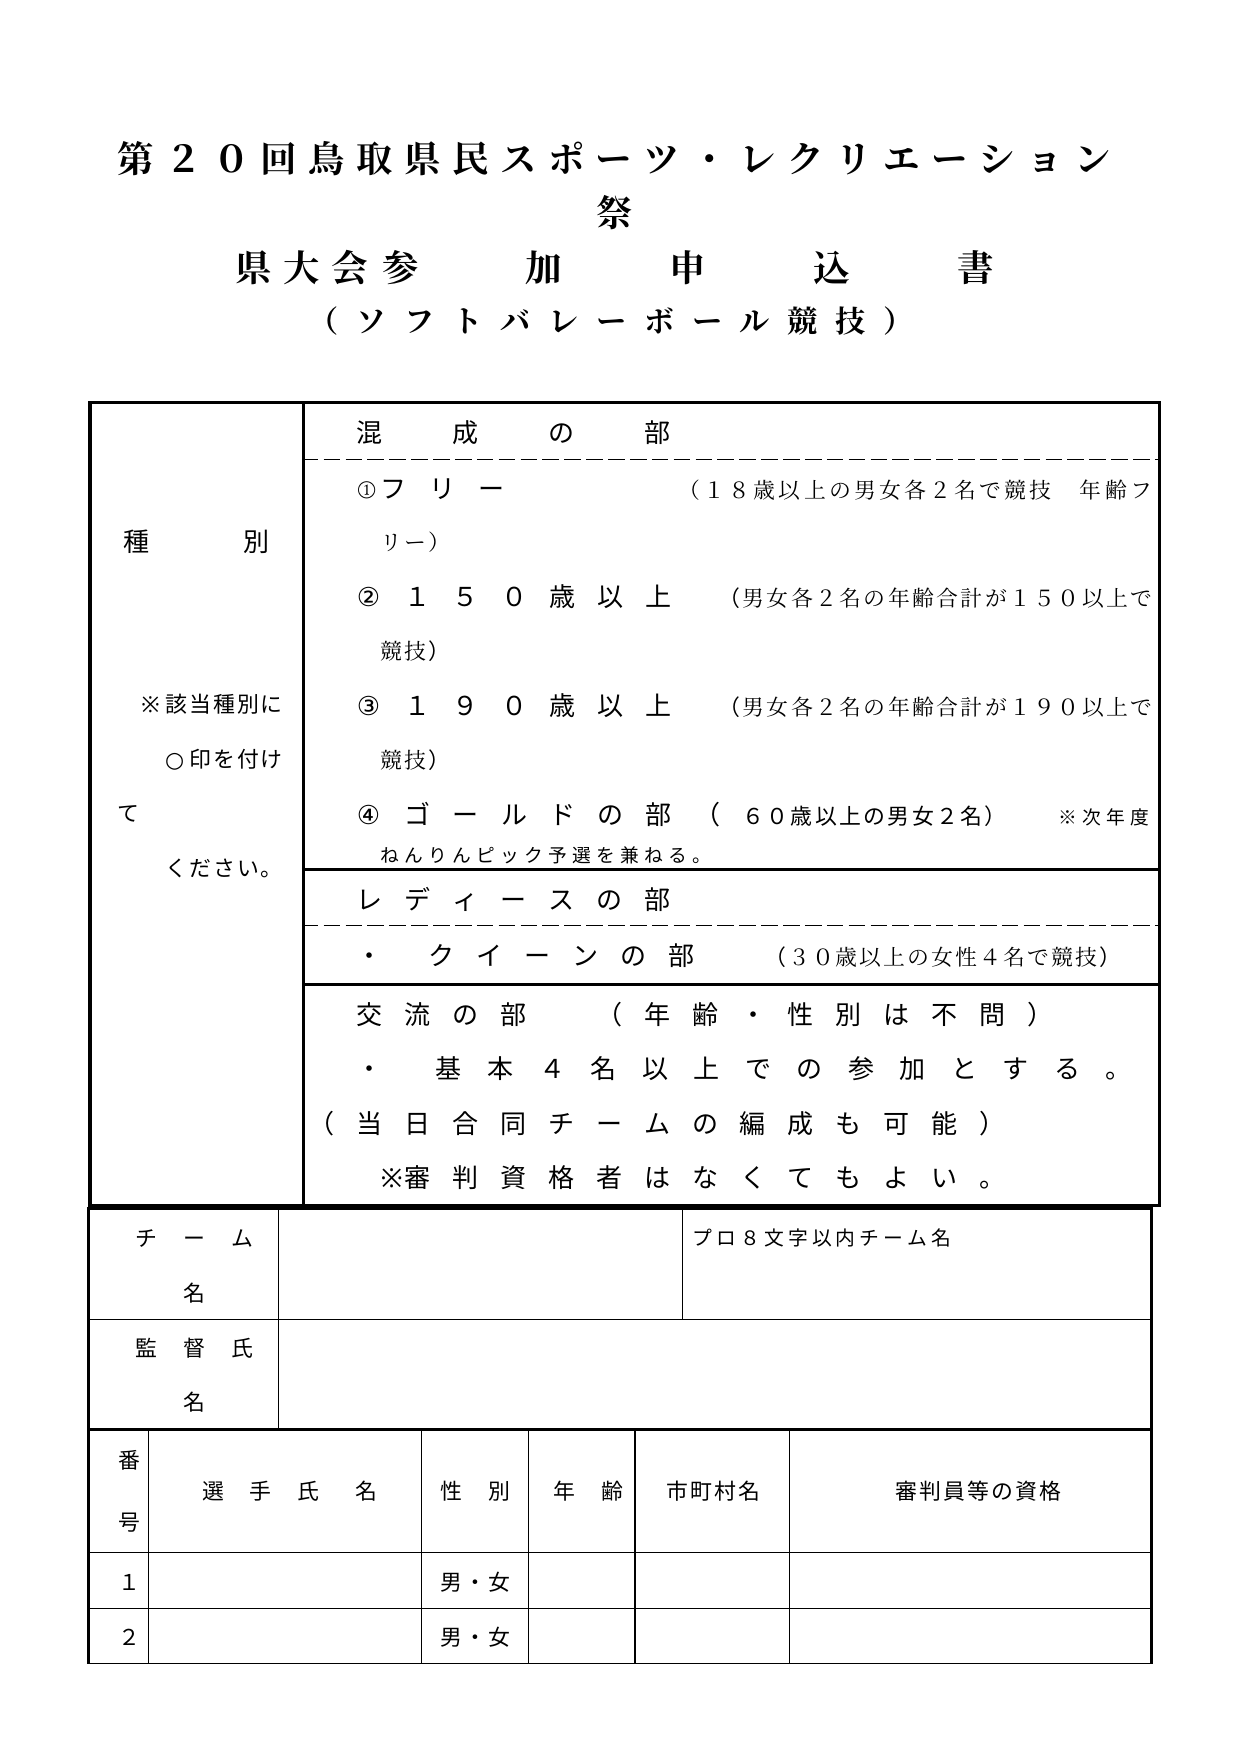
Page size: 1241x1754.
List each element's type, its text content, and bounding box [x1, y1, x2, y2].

table_cell [149, 1609, 421, 1663]
table_cell 番号 [90, 1431, 148, 1552]
table_cell レディースの部 [305, 871, 1158, 925]
table_cell 男・女 [422, 1553, 528, 1607]
table_header 混 成 の 部 [305, 404, 1158, 459]
table_cell 市町村名 [636, 1431, 789, 1552]
table_cell ２ [90, 1609, 148, 1663]
table_cell 監 督 氏 名 [90, 1320, 278, 1428]
table_cell [529, 1609, 634, 1663]
table_cell 交流の部 （年齢・性別は不問） ・ 基本４名以上での参加とする。（当日合同チームの編成も可能） ※審判資格者はなくてもよい。 [305, 986, 1158, 1203]
text （ソフトバレーボール競技） [93, 292, 1147, 347]
table_cell [790, 1553, 1150, 1607]
text 県大会参 加 申 込 書 [93, 238, 1147, 292]
table_cell １ [90, 1553, 148, 1607]
table_cell フリー （１８歳以上の男女各２名で競技 年齢フリー） １５０歳以上 （男女各２名の年齢合計が１５０以上で競技） １９０歳以上 （男女各２名の年齢合計が１９０以上で競技） ゴールドの部（６０歳以上の男女２名） ※次年度ねんりんピック予選を兼ねる。 [305, 459, 1158, 867]
table_cell 男・女 [422, 1609, 528, 1663]
table_header [279, 1210, 682, 1318]
table_header チ ー ム 名 [90, 1210, 278, 1318]
table_cell [790, 1609, 1150, 1663]
text 第２０回鳥取県民スポーツ・レクリエーション祭 [93, 129, 1147, 238]
table_cell ・ クイーンの部 （３０歳以上の女性４名で競技） [305, 925, 1158, 983]
table_cell 性 別 [422, 1431, 528, 1552]
table_cell 年 齢 [529, 1431, 634, 1552]
table_header 種 別 ※該当種別に ○印を付けて ください。 [92, 404, 302, 983]
table_cell [636, 1609, 789, 1663]
table_cell 審判員等の資格 [790, 1431, 1150, 1552]
table_cell [279, 1320, 1150, 1428]
table_header プロ８文字以内チーム名 [683, 1210, 1150, 1318]
table_cell 選手氏名 [149, 1431, 421, 1552]
table_cell [149, 1553, 421, 1607]
table_cell [529, 1553, 634, 1607]
table_cell [636, 1553, 789, 1607]
table_cell [92, 983, 302, 1203]
